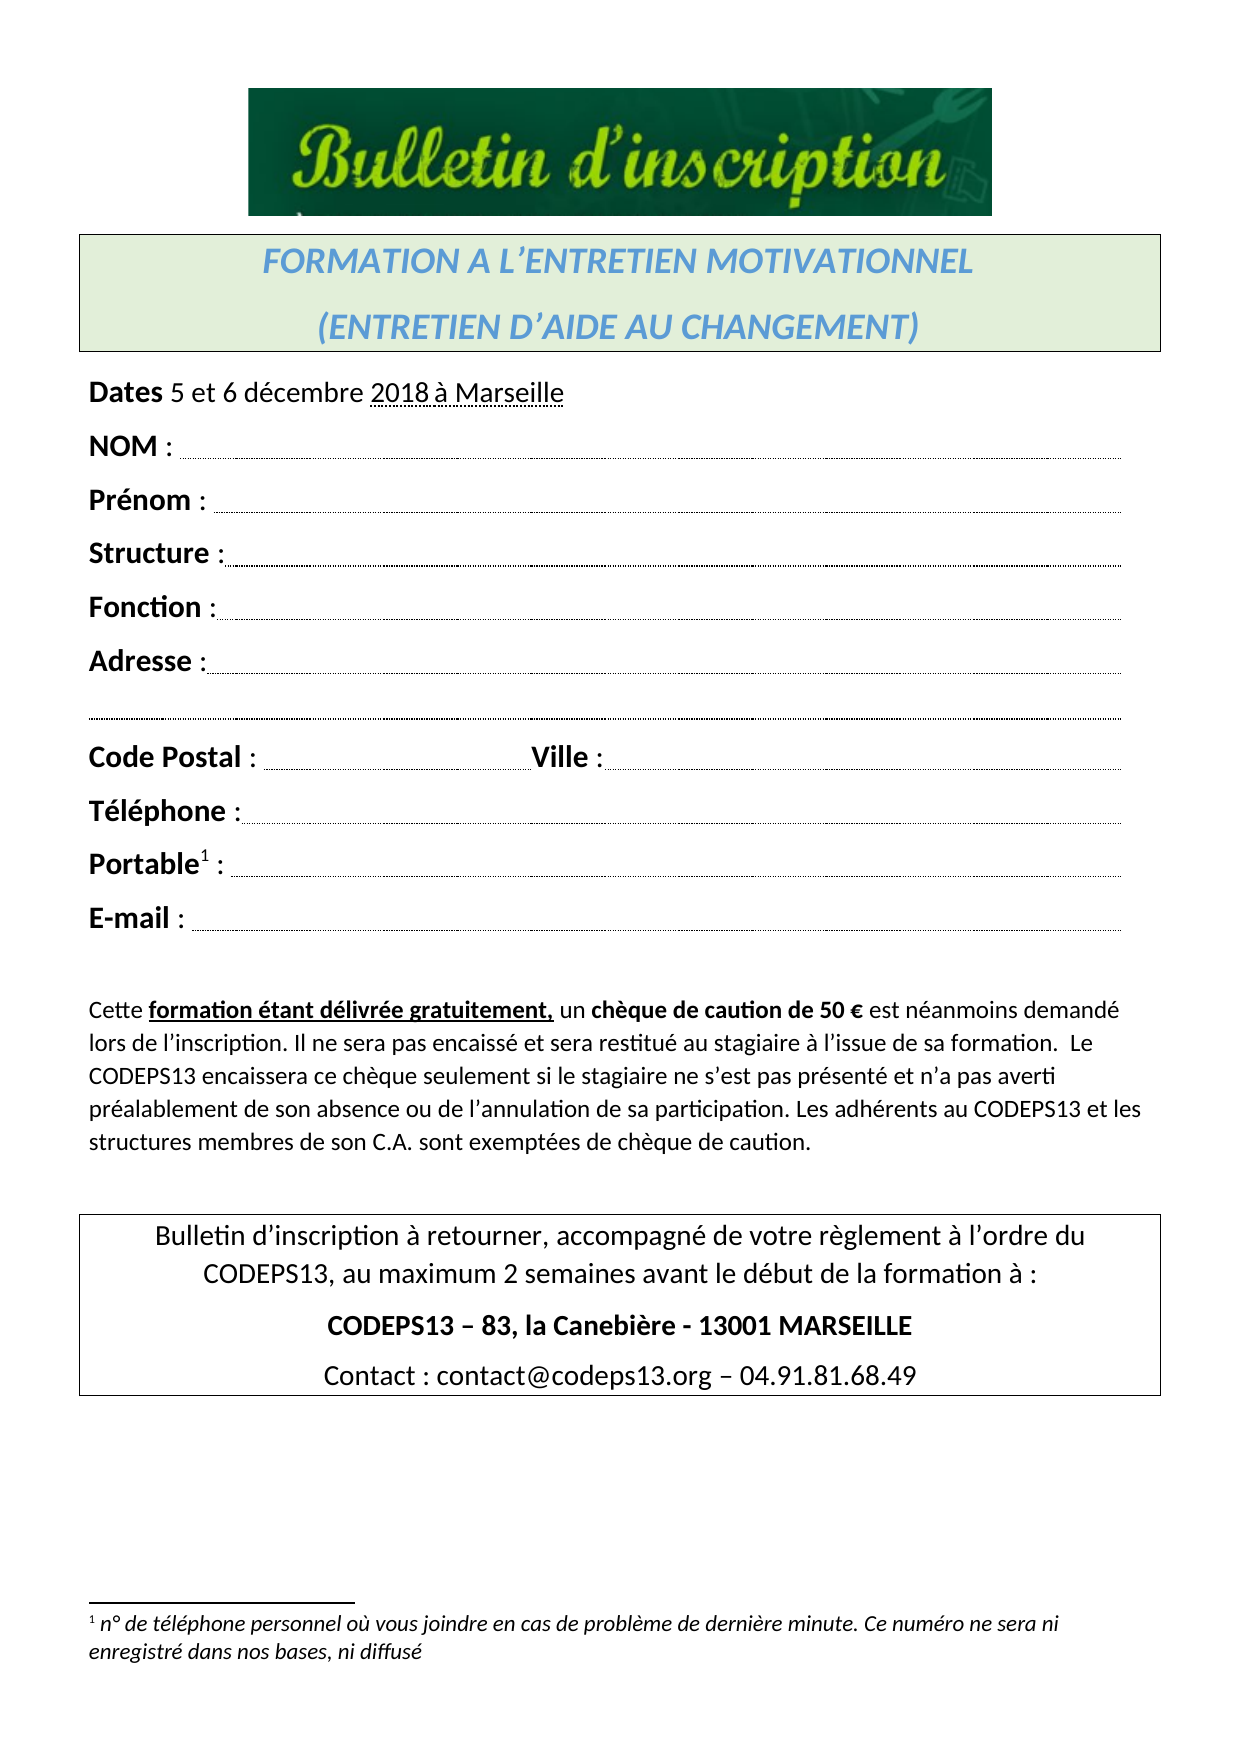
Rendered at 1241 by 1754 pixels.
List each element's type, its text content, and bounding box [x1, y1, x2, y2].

text (ENTRETIEN D’AIDE AU CHANGEMENT) [80, 300, 1160, 351]
text Structure : [89, 533, 1152, 572]
text E-mail : [89, 898, 1152, 936]
text Bulletin d’inscription à retourner, accompagné de votre règlement à l’ordre du CODEPS13, au maximum 2 semaines avant le début de la formation à : [80, 1215, 1160, 1291]
text Prénom : [89, 480, 1152, 518]
text Portable : [89, 844, 1152, 882]
text Cette formation étant délivrée gratuitement, un chèque de caution de 50 € est néanmoins demandé lors de l’inscription. Il ne sera pas encaissé et sera restitué au stagiaire à l’issue de sa formation. Le CODEPS13 encaissera ce chèque seulement si le stagiaire ne s’est pas présenté et n’a pas averti préalablement de son absence ou de l’annulation de sa participation. Les adhérents au CODEPS13 et les structures membres de son C.A. sont exemptées de chèque de caution. [89, 994, 1152, 1156]
picture [248, 88, 992, 216]
text Dates 5 et 6 décembre 2018 à Marseille [89, 373, 1152, 411]
text FORMATION A L’ENTRETIEN MOTIVATIONNEL [80, 235, 1160, 283]
text CODEPS13 – 83, la Canebière - 13001 MARSEILLE [80, 1303, 1160, 1342]
text NOM : [89, 426, 1152, 464]
text Code Postal : Ville : [89, 737, 1152, 775]
text Adresse : [89, 641, 1152, 679]
text Fonction : [89, 587, 1152, 625]
text Téléphone : [89, 791, 1152, 829]
text Contact : contact@codeps13.org – 04.91.81.68.49 [80, 1354, 1160, 1395]
